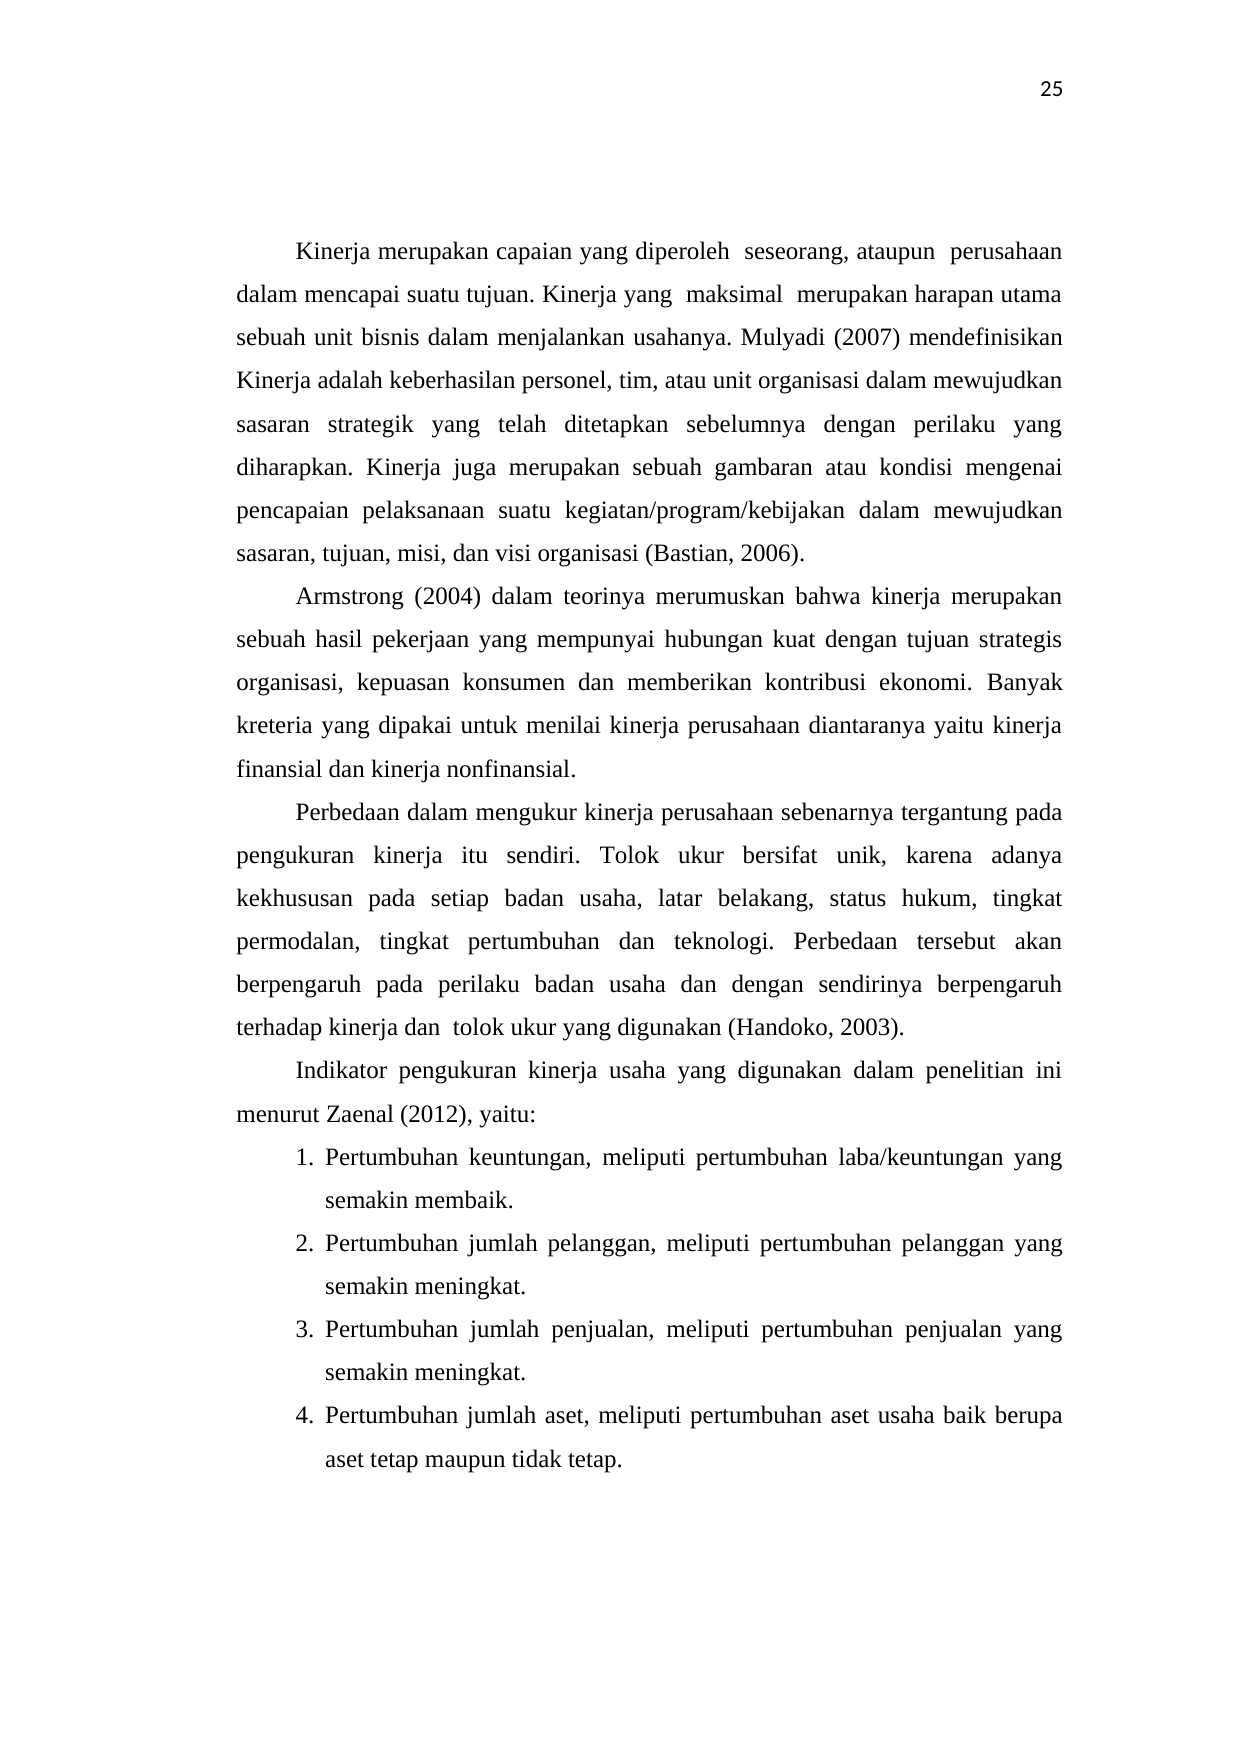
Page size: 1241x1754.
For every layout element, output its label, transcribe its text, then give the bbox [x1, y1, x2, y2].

list Armstrong (2004) dalam teorinya merumuskan bahwa kinerja merupakan sebuah hasil pekerjaan yang mempunyai hubungan kuat dengan tujuan strategis organisasi, kepuasan konsumen dan memberikan kontribusi ekonomi. Banyak kreteria yang dipakai untuk menilai kinerja perusahaan diantaranya yaitu kinerja finansial dan kinerja nonfinansial. [236, 581, 1063, 782]
list Pertumbuhan jumlah penjualan, meliputi pertumbuhan penjualan yang semakin meningkat. [295, 1314, 1063, 1386]
list Pertumbuhan keuntungan, meliputi pertumbuhan laba/keuntungan yang semakin membaik. [295, 1142, 1063, 1214]
list Pertumbuhan jumlah pelanggan, meliputi pertumbuhan pelanggan yang semakin meningkat. [295, 1228, 1063, 1300]
list Kinerja merupakan capaian yang diperoleh seseorang, ataupun perusahaan dalam mencapai suatu tujuan. Kinerja yang maksimal merupakan harapan utama sebuah unit bisnis dalam menjalankan usahanya. Mulyadi (2007) mendefinisikan Kinerja adalah keberhasilan personel, tim, atau unit organisasi dalam mewujudkan sasaran strategik yang telah ditetapkan sebelumnya dengan perilaku yang diharapkan. Kinerja juga merupakan sebuah gambaran atau kondisi mengenai pencapaian pelaksanaan suatu kegiatan/program/kebijakan dalam mewujudkan sasaran, tujuan, misi, dan visi organisasi (Bastian, 2006). [236, 236, 1063, 567]
list Indikator pengukuran kinerja usaha yang digunakan dalam penelitian ini menurut Zaenal (2012), yaitu: [236, 1056, 1063, 1127]
list Perbedaan dalam mengukur kinerja perusahaan sebenarnya tergantung pada pengukuran kinerja itu sendiri. Tolok ukur bersifat unik, karena adanya kekhususan pada setiap badan usaha, latar belakang, status hukum, tingkat permodalan, tingkat pertumbuhan dan teknologi. Perbedaan tersebut akan berpengaruh pada perilaku badan usaha dan dengan sendirinya berpengaruh terhadap kinerja dan tolok ukur yang digunakan (Handoko, 2003). [236, 797, 1063, 1041]
list Pertumbuhan jumlah aset, meliputi pertumbuhan aset usaha baik berupa aset tetap maupun tidak tetap. [295, 1401, 1063, 1472]
